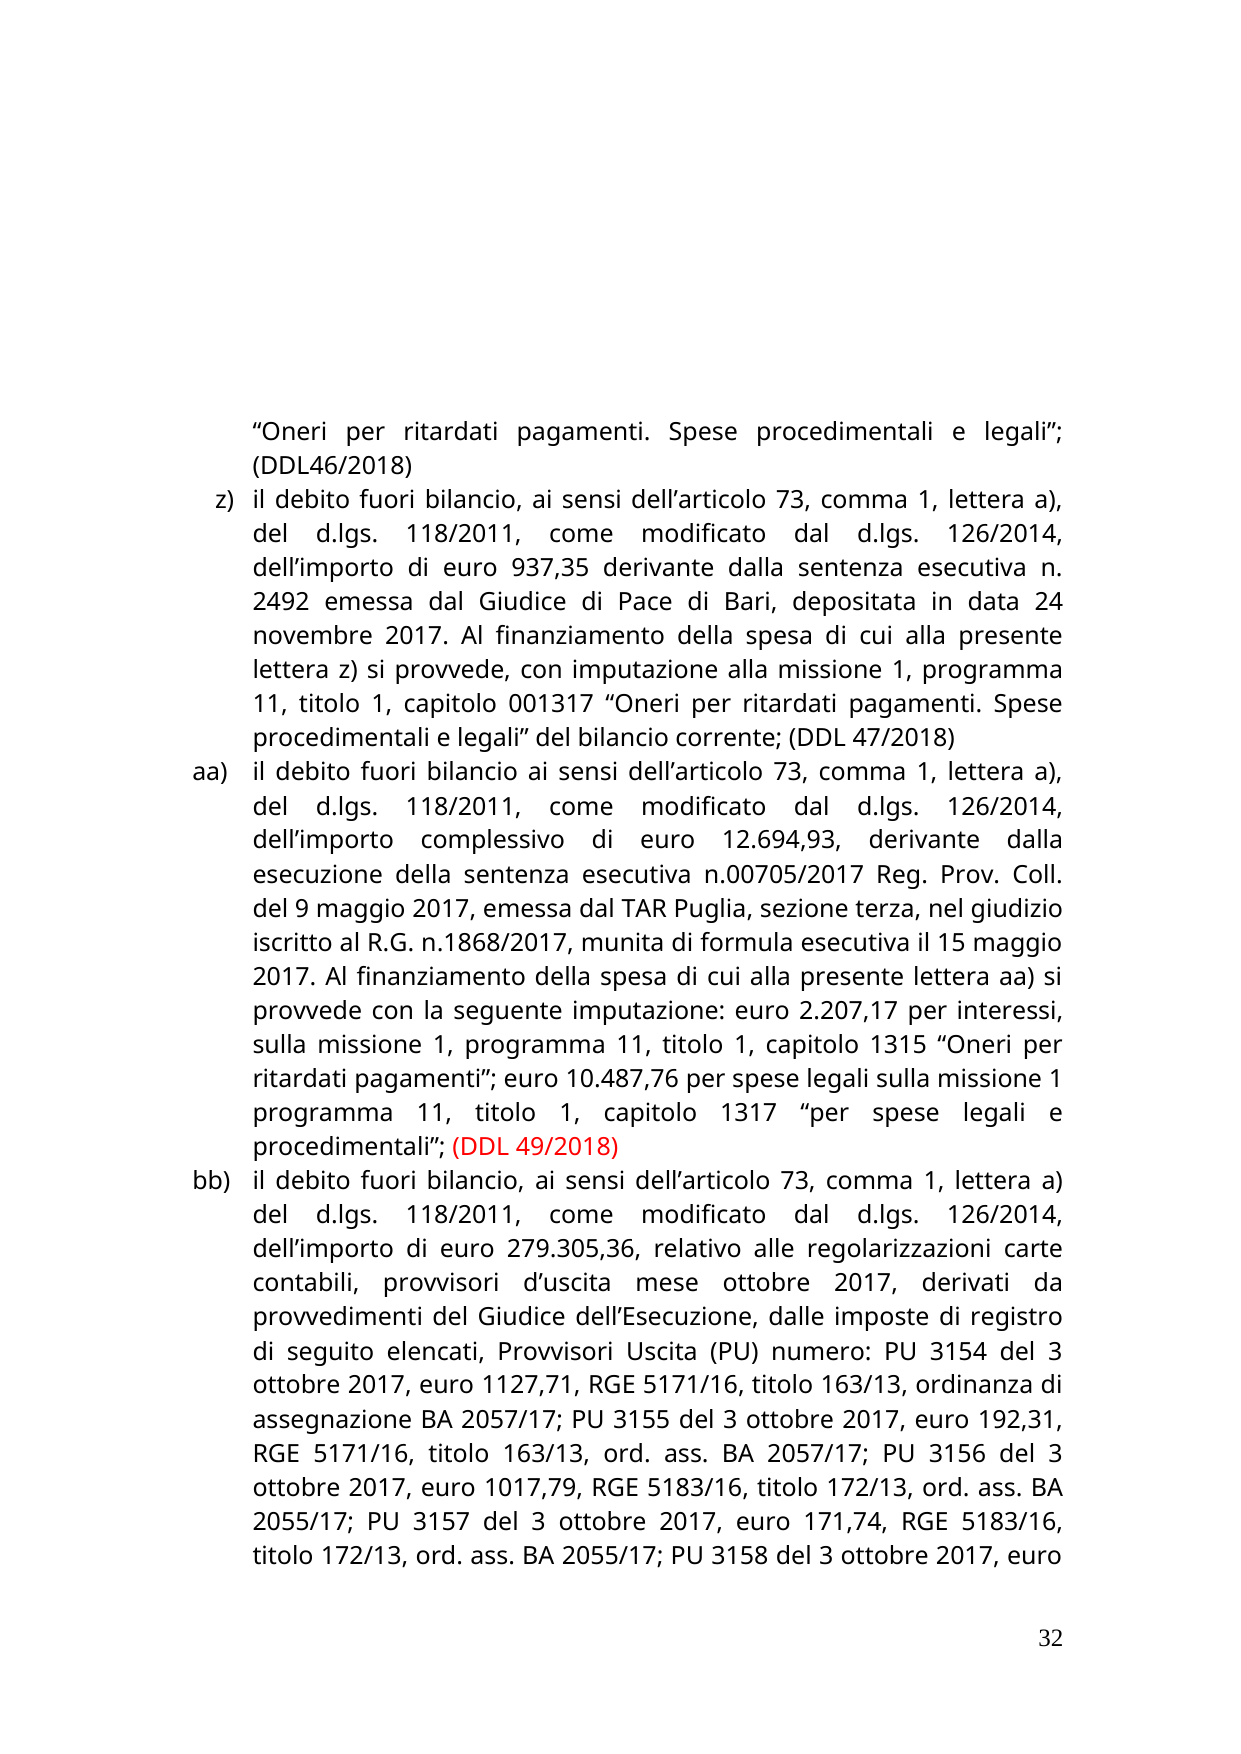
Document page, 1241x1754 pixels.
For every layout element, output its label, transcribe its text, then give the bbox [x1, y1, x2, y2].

list il debito fuori bilancio ai sensi dell’articolo 73, comma 1, lettera a), del d.lgs. 118/2011, come modificato dal d.lgs. 126/2014, dell’importo complessivo di euro 12.694,93, derivante dalla esecuzione della sentenza esecutiva n.00705/2017 Reg. Prov. Coll. del 9 maggio 2017, emessa dal TAR Puglia, sezione terza, nel giudizio iscritto al R.G. n.1868/2017, munita di formula esecutiva il 15 maggio 2017. Al finanziamento della spesa di cui alla presente lettera aa) si provvede con la seguente imputazione: euro 2.207,17 per interessi, sulla missione 1, programma 11, titolo 1, capitolo 1315 “Oneri per ritardati pagamenti”; euro 10.487,76 per spese legali sulla missione 1 programma 11, titolo 1, capitolo 1317 “per spese legali e procedimentali”; (DDL 49/2018) [192, 754, 1064, 1163]
list il debito fuori bilancio, ai sensi dell’articolo 73, comma 1, lettera a), del d.lgs. 118/2011, come modificato dal d.lgs. 126/2014, dell’importo di euro 937,35 derivante dalla sentenza esecutiva n. 2492 emessa dal Giudice di Pace di Bari, depositata in data 24 novembre 2017. Al finanziamento della spesa di cui alla presente lettera z) si provvede, con imputazione alla missione 1, programma 11, titolo 1, capitolo 001317 “Oneri per ritardati pagamenti. Spese procedimentali e legali” del bilancio corrente; (DDL 47/2018) [215, 482, 1064, 754]
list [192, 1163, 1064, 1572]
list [215, 413, 1064, 482]
